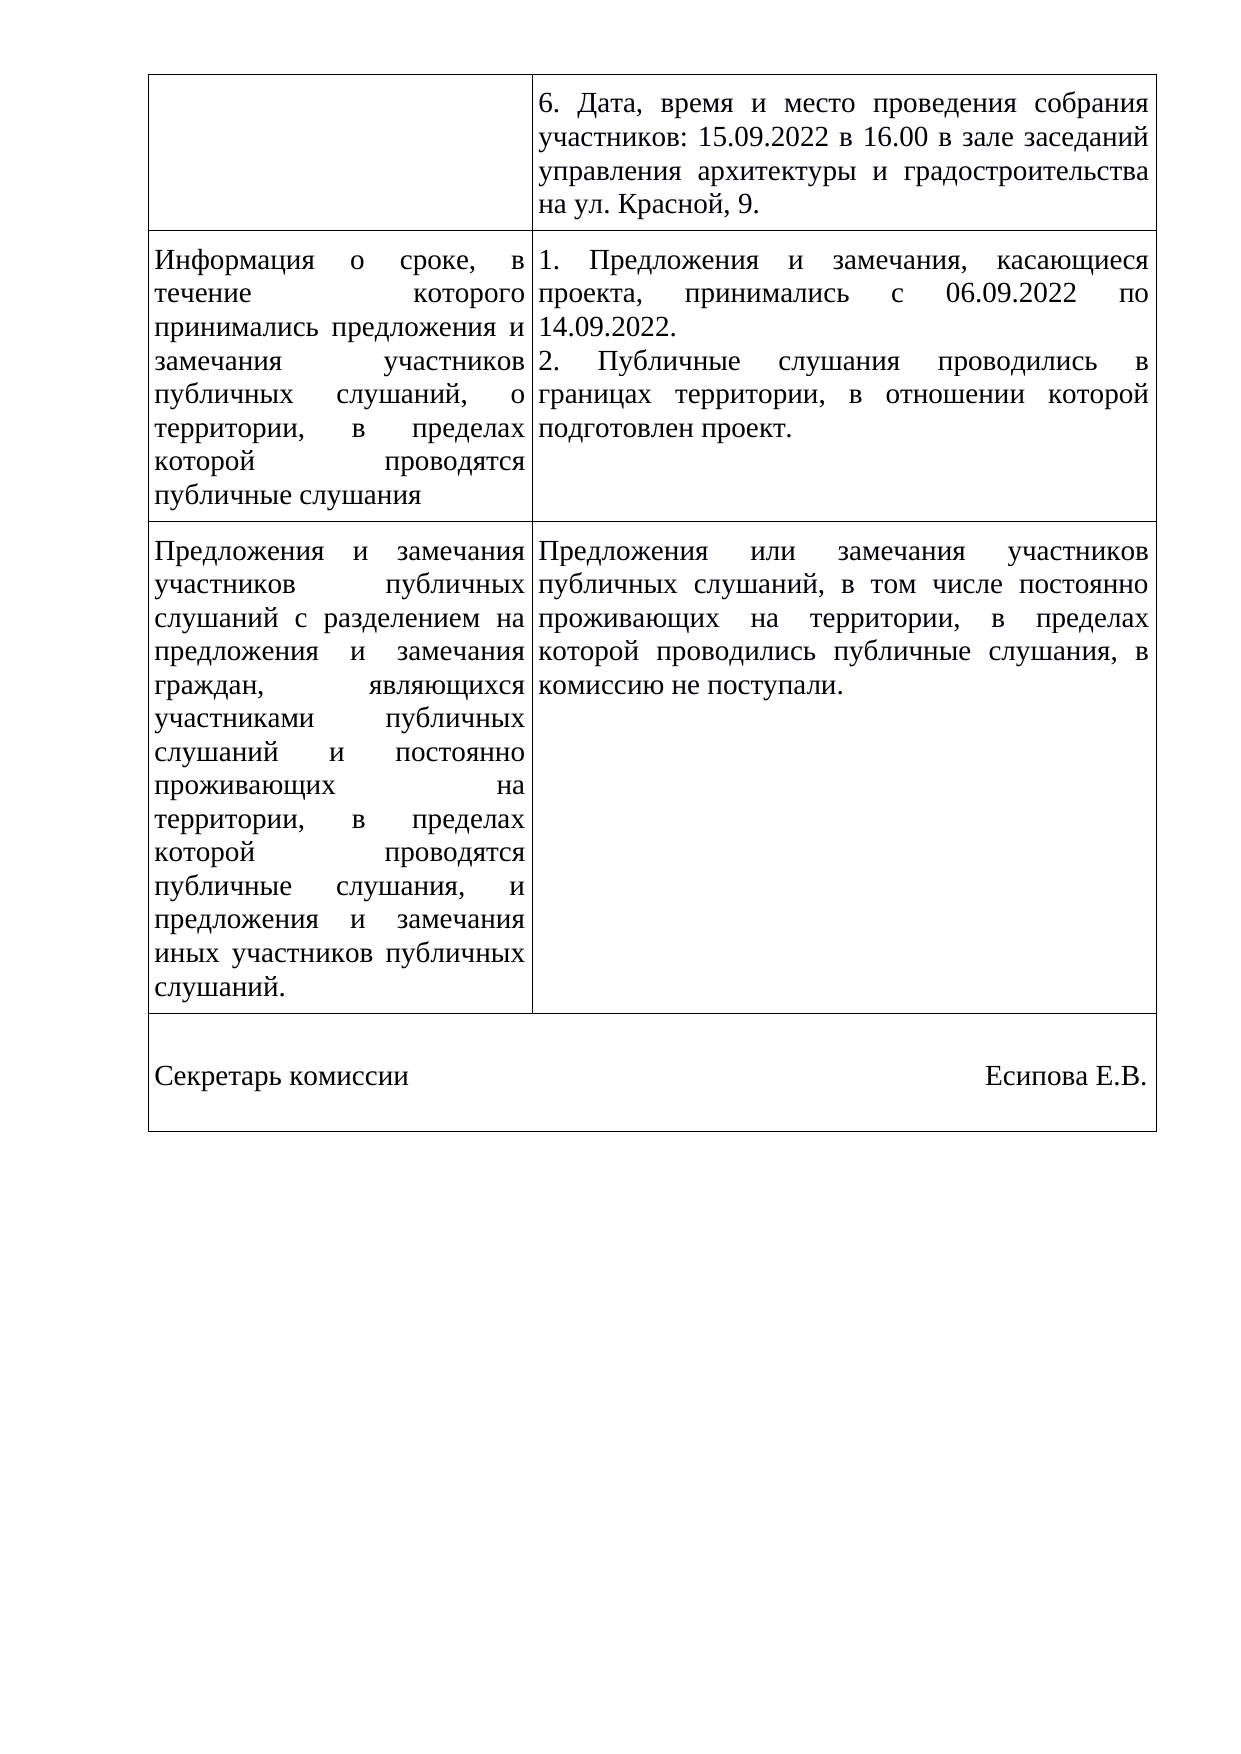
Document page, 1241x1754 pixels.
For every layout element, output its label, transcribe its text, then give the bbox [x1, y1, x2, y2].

table_cell Информация о сроке, в течение которого принимались предложения и замечания участников публичных слушаний, о территории, в пределах которой проводятся публичные слушания [149, 231, 532, 521]
table_cell 1. Предложения и замечания, касающиеся проекта, принимались с 06.09.2022 по 14.09.2022. 2. Публичные слушания проводились в границах территории, в отношении которой подготовлен проект. [533, 231, 1156, 521]
table_cell Секретарь комиссии Есипова Е.В. [149, 1014, 1156, 1131]
table_cell Предложения или замечания участников публичных слушаний, в том числе постоянно проживающих на территории, в пределах которой проводились публичные слушания, в комиссию не поступали. [533, 522, 1156, 1013]
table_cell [533, 75, 1156, 230]
table_cell Предложения и замечания участников публичных слушаний с разделением на предложения и замечания граждан, являющихся участниками публичных слушаний и постоянно проживающих на территории, в пределах которой проводятся публичные слушания, и предложения и замечания иных участников публичных слушаний. [149, 522, 532, 1013]
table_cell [149, 75, 532, 230]
